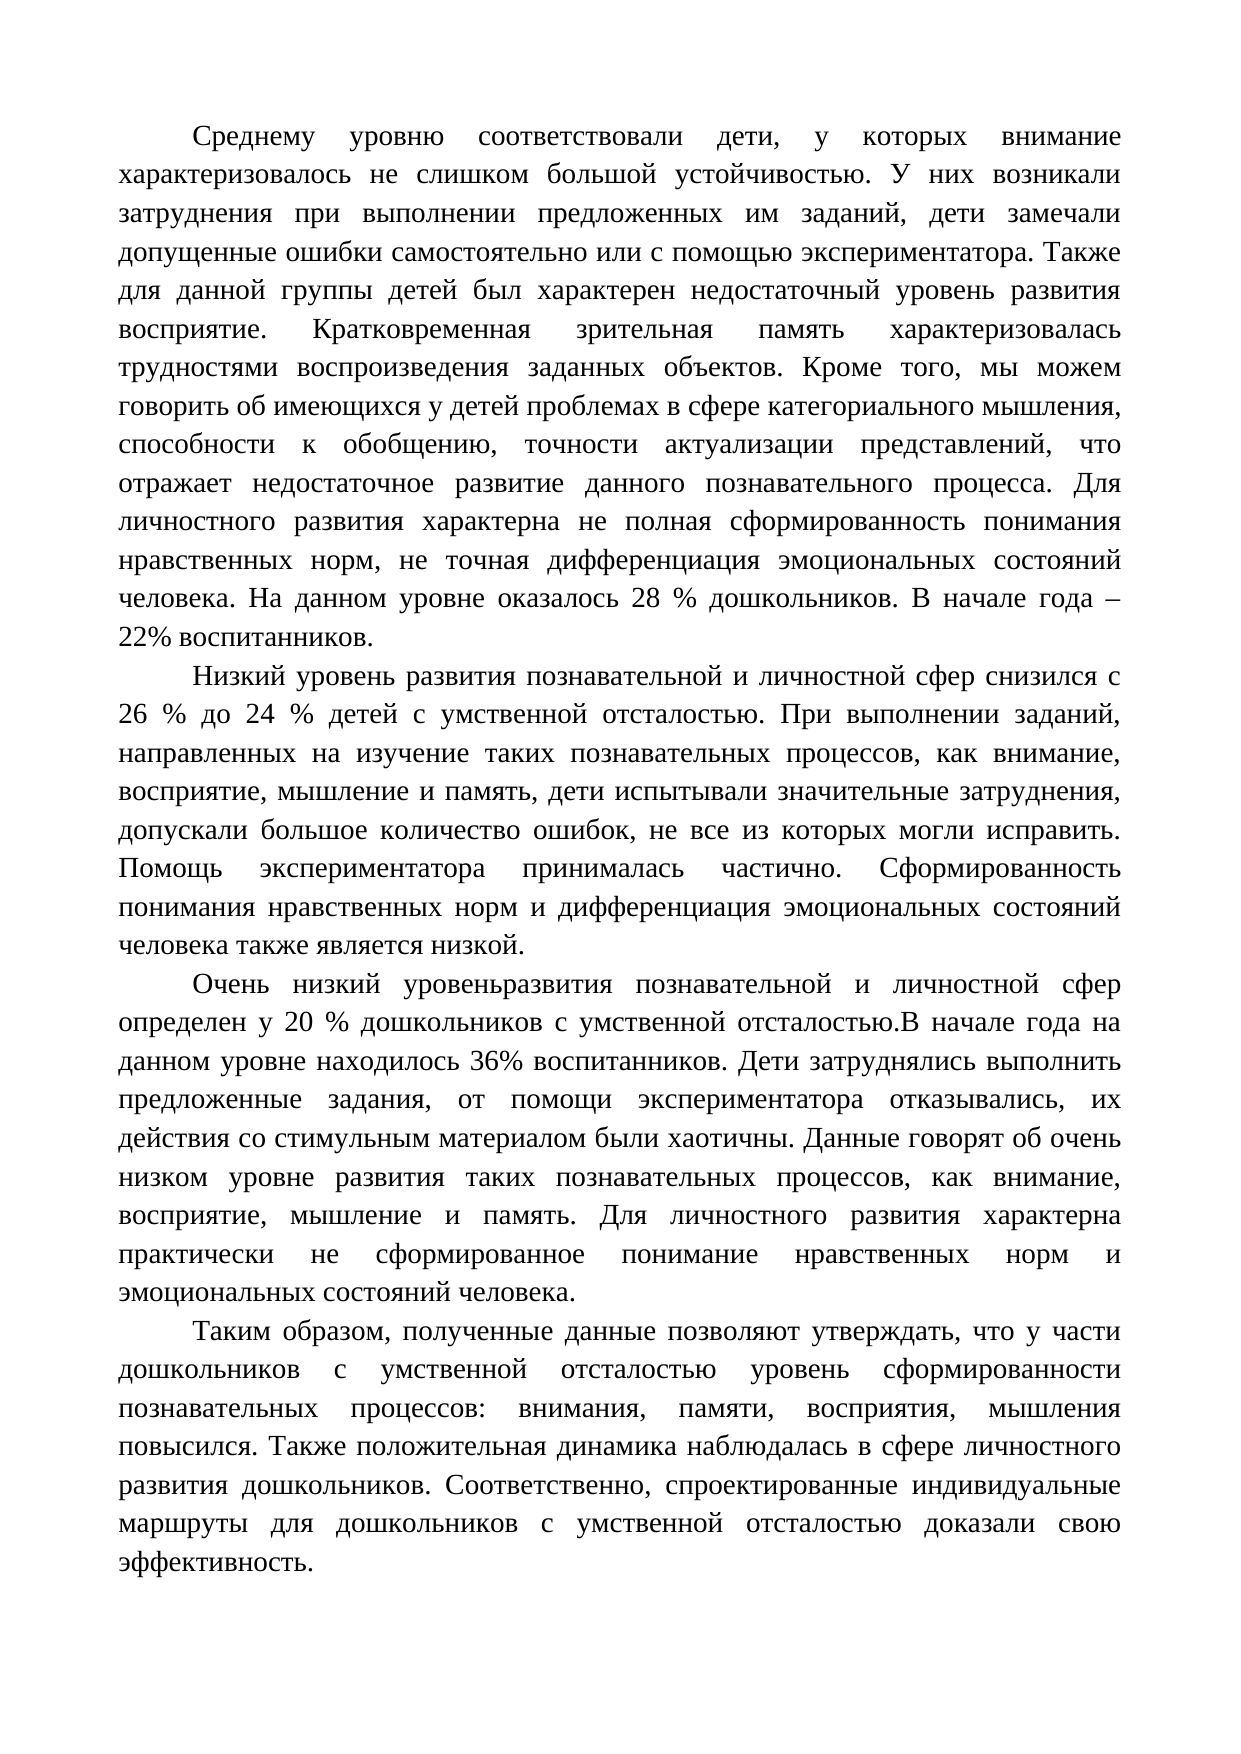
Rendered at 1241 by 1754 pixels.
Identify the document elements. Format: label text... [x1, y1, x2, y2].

text Очень низкий уровеньразвития познавательной и личностной сфер определен у 20 % дошкольников с умственной отсталостью.В начале года на данном уровне находилось 36% воспитанников. Дети затруднялись выполнить предложенные задания, от помощи экспериментатора отказывались, их действия со стимульным материалом были хаотичны. Данные говорят об очень низком уровне развития таких познавательных процессов, как внимание, восприятие, мышление и память. Для личностного развития характерна практически не сформированное понимание нравственных норм и эмоциональных состояний человека. [118, 966, 1122, 1308]
text Среднему уровню соответствовали дети, у которых внимание характеризовалось не слишком большой устойчивостью. У них возникали затруднения при выполнении предложенных им заданий, дети замечали допущенные ошибки самостоятельно или с помощью экспериментатора. Также для данной группы детей был характерен недостаточный уровень развития восприятие. Кратковременная зрительная память характеризовалась трудностями воспроизведения заданных объектов. Кроме того, мы можем говорить об имеющихся у детей проблемах в сфере категориального мышления, способности к обобщению, точности актуализации представлений, что отражает недостаточное развитие данного познавательного процесса. Для личностного развития характерна не полная сформированность понимания нравственных норм, не точная дифференциация эмоциональных состояний человека. На данном уровне оказалось 28 % дошкольников. В начале года – 22% воспитанников. [118, 118, 1122, 653]
text Таким образом, полученные данные позволяют утверждать, что у части дошкольников с умственной отсталостью уровень сформированности познавательных процессов: внимания, памяти, восприятия, мышления повысился. Также положительная динамика наблюдалась в сфере личностного развития дошкольников. Соответственно, спроектированные индивидуальные маршруты для дошкольников с умственной отсталостью доказали свою эффективность. [118, 1313, 1122, 1578]
text Низкий уровень развития познавательной и личностной сфер снизился с 26 % до 24 % детей с умственной отсталостью. При выполнении заданий, направленных на изучение таких познавательных процессов, как внимание, восприятие, мышление и память, дети испытывали значительные затруднения, допускали большое количество ошибок, не все из которых могли исправить. Помощь экспериментатора принималась частично. Сформированность понимания нравственных норм и дифференциация эмоциональных состояний человека также является низкой. [118, 658, 1122, 961]
